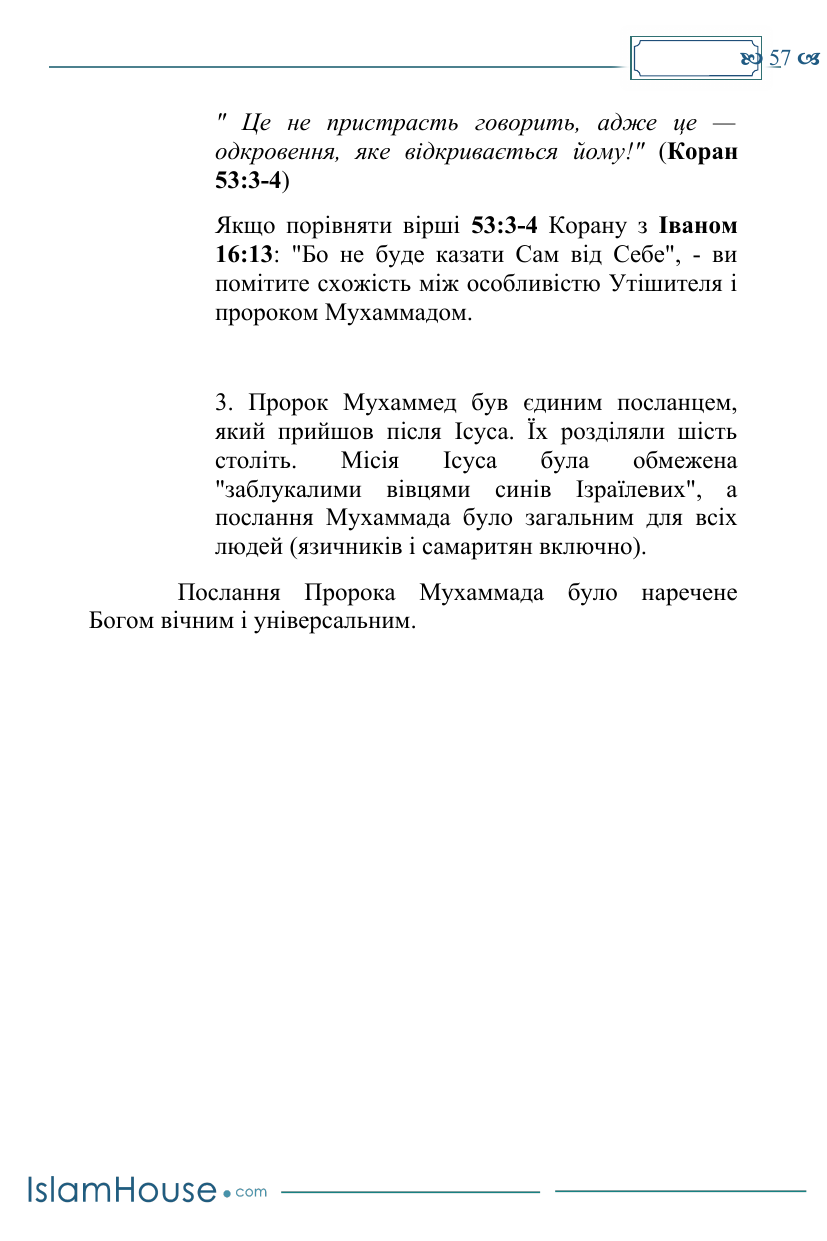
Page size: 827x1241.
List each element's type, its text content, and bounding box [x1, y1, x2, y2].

text " Це не пристрасть говорить, адже це — одкровення, яке вiдкривається йому!" (Коран 53:3-4) [215, 107, 738, 194]
text 3. Пророк Мухаммед був єдиним посланцем, який прийшов після Ісуса. Їх розділяли шість століть. Місія Ісуса була обмежена "заблукалими вівцями синів Ізраїлевих", а послання Мухаммада було загальним для всіх людей (язичників і самаритян включно). [215, 387, 738, 560]
text Якщо порівняти вірші 53:3-4 Корану з Іваном 16:13: "Бо не буде казати Сам від Себе", - ви помітите схожість між особливістю Утішителя і пророком Мухаммадом. [215, 210, 738, 325]
text Послання Пророка Мухаммада було наречене Богом вічним і універсальним. [89, 577, 738, 634]
picture [548, 1170, 807, 1208]
picture [20, 1171, 541, 1209]
